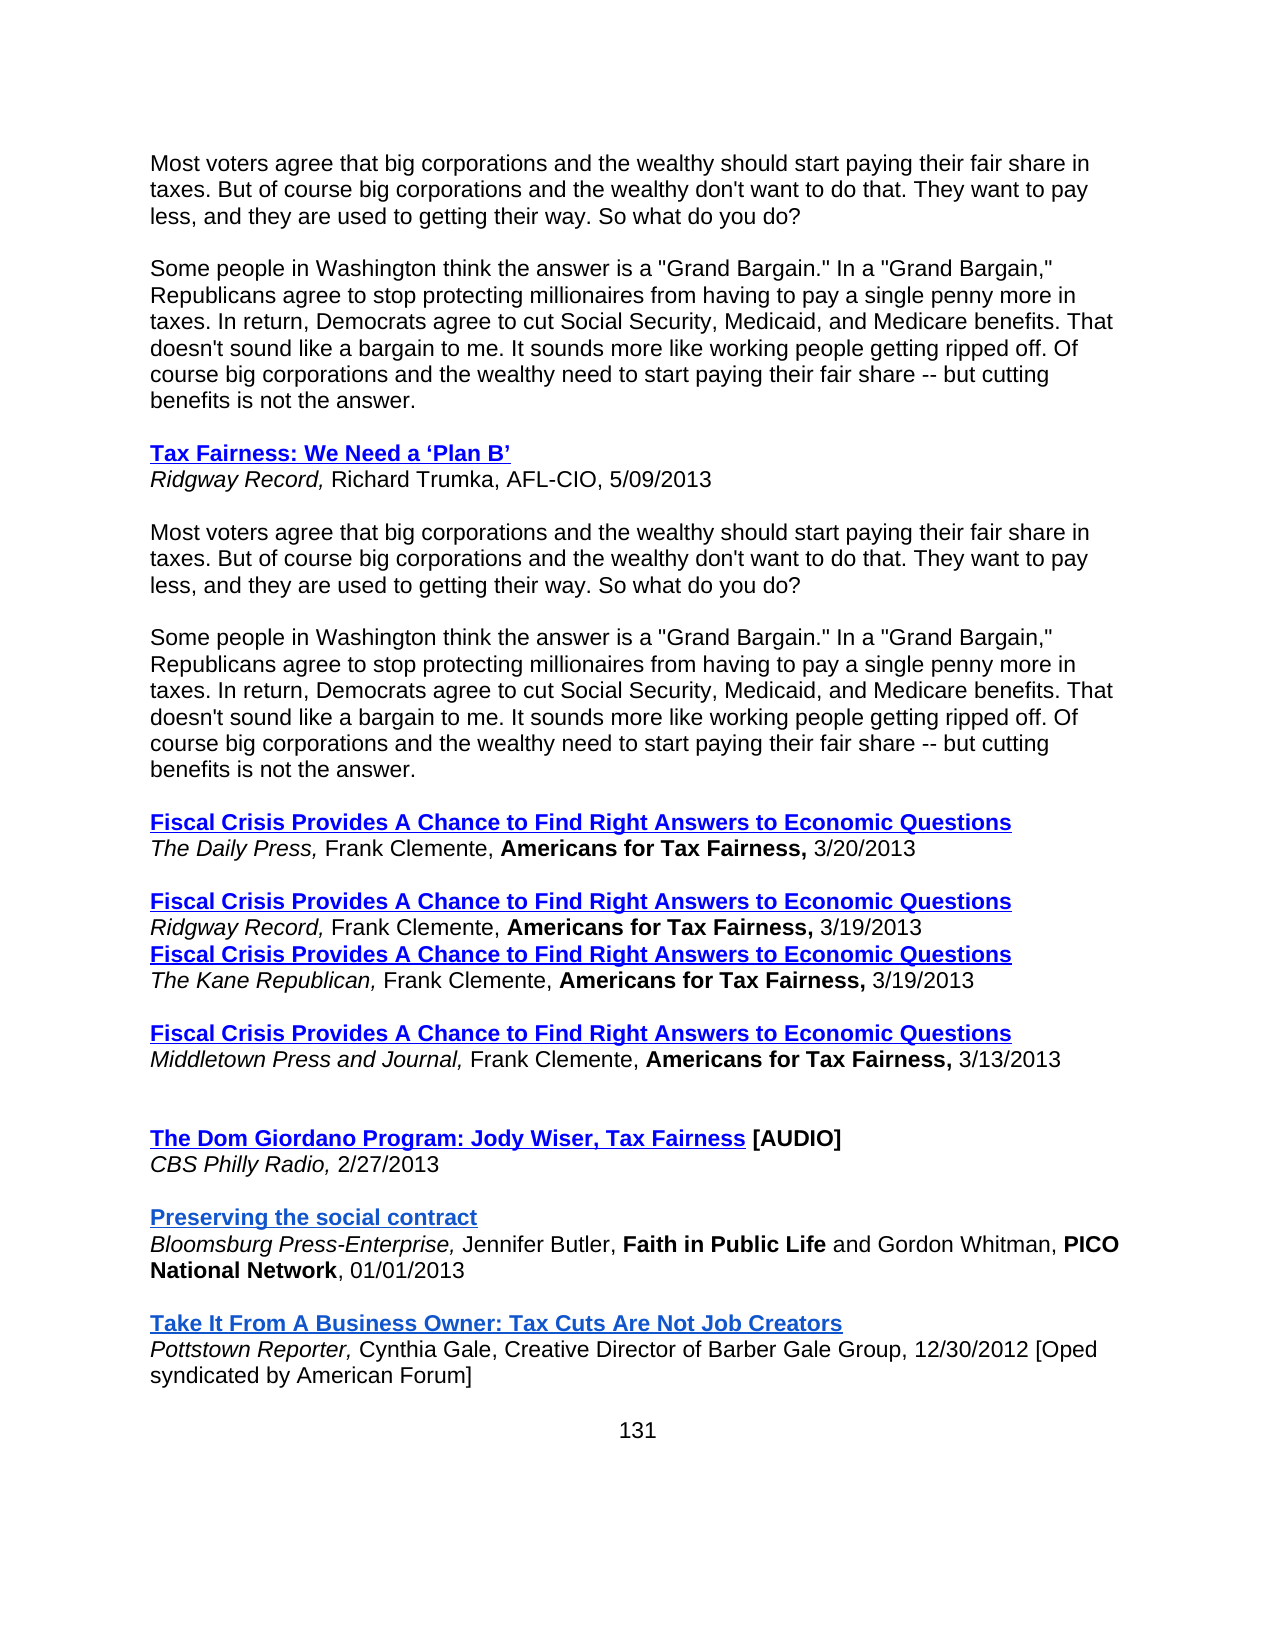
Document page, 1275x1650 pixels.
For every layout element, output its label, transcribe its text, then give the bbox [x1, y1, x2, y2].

text Middletown Press and Journal, Frank Clemente, Americans for Tax Fairness, 3/13/2013 [150, 1046, 1125, 1072]
text Tax Fairness: We Need a ‘Plan B’ [150, 440, 1125, 466]
text CBS Philly Radio, 2/27/2013 [150, 1151, 1125, 1178]
text The Kane Republican, Frank Clemente, Americans for Tax Fairness, 3/19/2013 [150, 967, 1125, 993]
text Fiscal Crisis Provides A Chance to Find Right Answers to Economic Questions [150, 888, 1125, 914]
text Most voters agree that big corporations and the wealthy should start paying their fair share in taxes. But of course big corporations and the wealthy don't want to do that. They want to pay less, and they are used to getting their way. So what do you do? [150, 519, 1125, 598]
text Bloomsburg Press-Enterprise, Jennifer Butler, Faith in Public Life and Gordon Whitman, PICO National Network, 01/01/2013 [150, 1231, 1125, 1283]
text The Dom Giordano Program: Jody Wiser, Tax Fairness [AUDIO] [150, 1125, 1125, 1151]
text Most voters agree that big corporations and the wealthy should start paying their fair share in taxes. But of course big corporations and the wealthy don't want to do that. They want to pay less, and they are used to getting their way. So what do you do? [150, 150, 1125, 229]
text The Daily Press, Frank Clemente, Americans for Tax Fairness, 3/20/2013 [150, 835, 1125, 862]
text Fiscal Crisis Provides A Chance to Find Right Answers to Economic Questions [150, 1020, 1125, 1046]
text Ridgway Record, Richard Trumka, AFL-CIO, 5/09/2013 [150, 466, 1125, 493]
text Pottstown Reporter, Cynthia Gale, Creative Director of Barber Gale Group, 12/30/2012 [Oped syndicated by American Forum] [150, 1336, 1125, 1389]
text Fiscal Crisis Provides A Chance to Find Right Answers to Economic Questions [150, 809, 1125, 835]
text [150, 1309, 1125, 1336]
text Fiscal Crisis Provides A Chance to Find Right Answers to Economic Questions [150, 941, 1125, 967]
text Ridgway Record, Frank Clemente, Americans for Tax Fairness, 3/19/2013 [150, 914, 1125, 941]
text Preserving the social contract [150, 1204, 1125, 1231]
